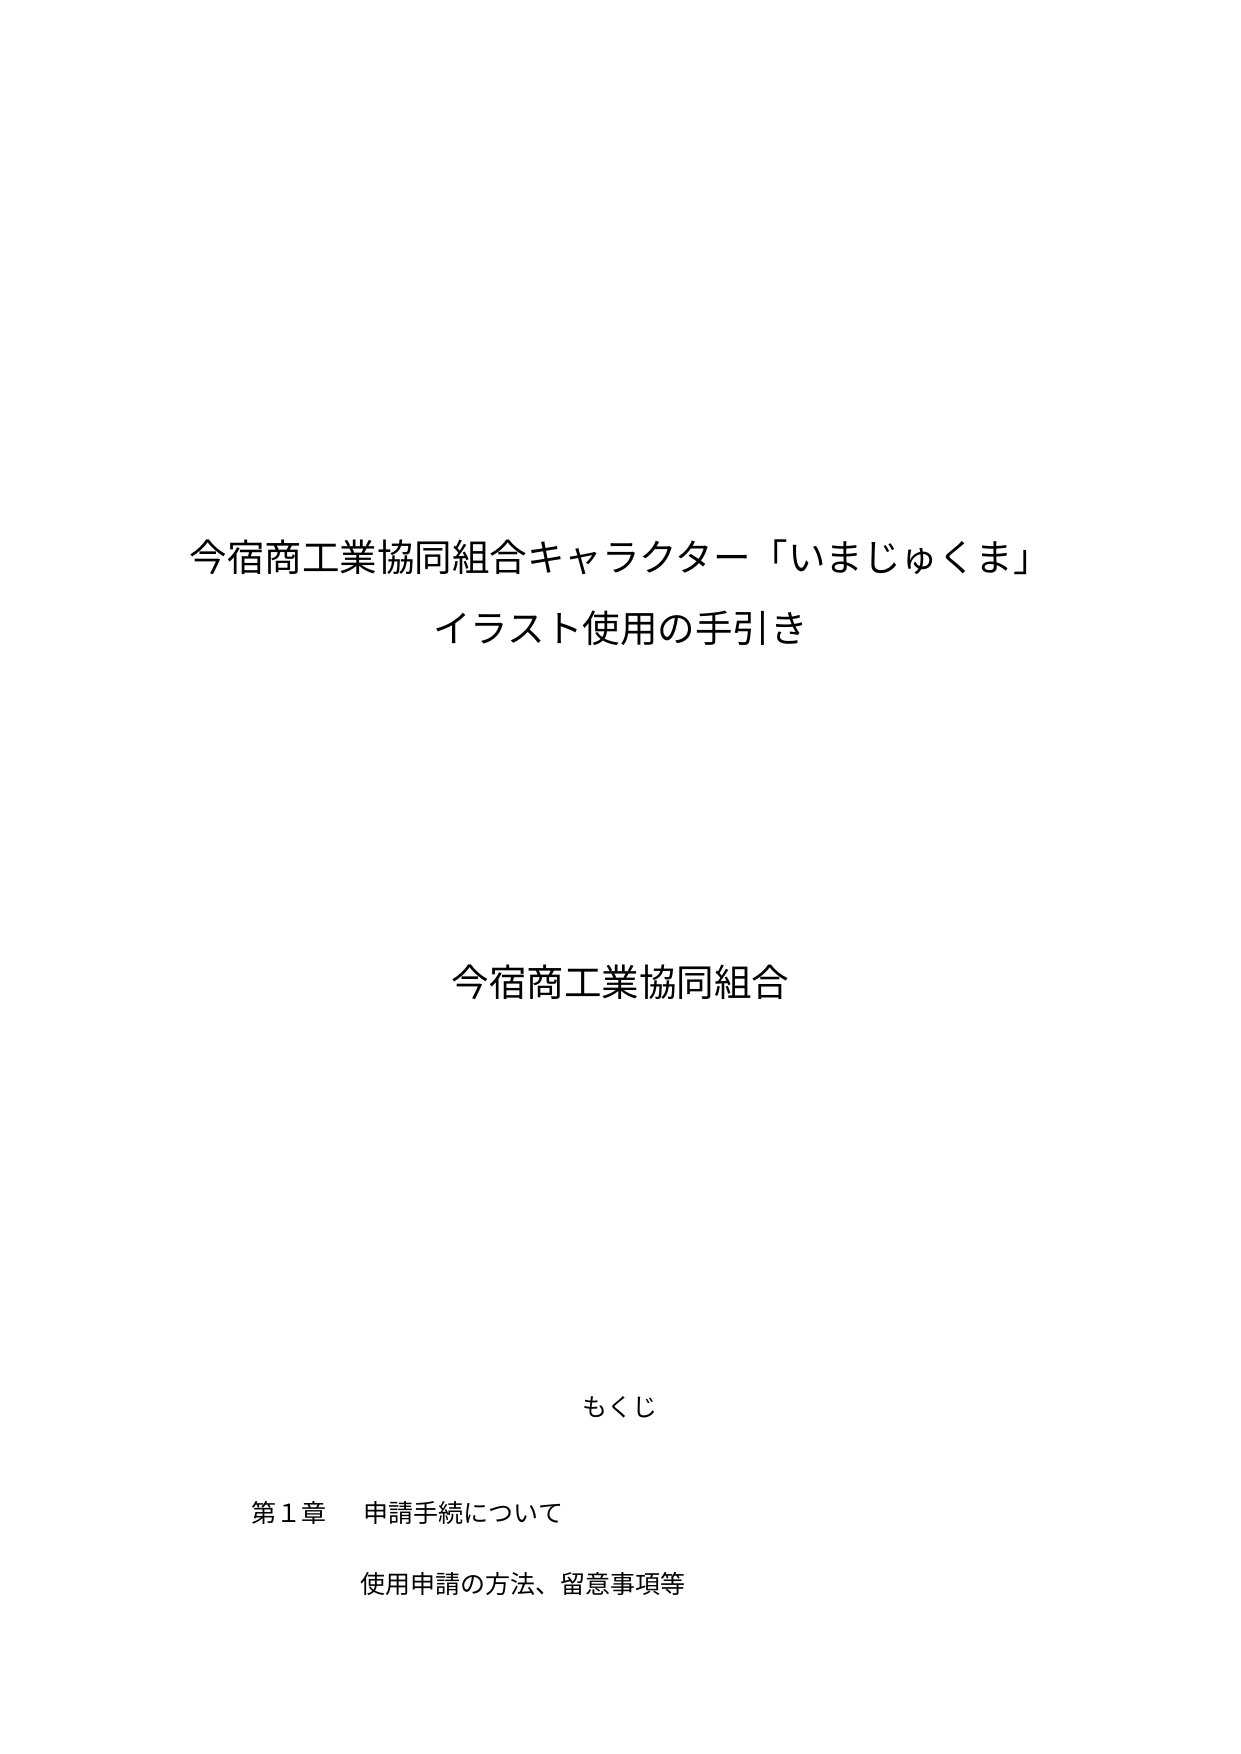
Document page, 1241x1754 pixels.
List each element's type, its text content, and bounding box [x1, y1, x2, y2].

text イラスト使用の手引き [148, 591, 1092, 662]
text 今宿商工業協同組合 [148, 945, 1092, 1016]
text もくじ [148, 1370, 1092, 1441]
text 今宿商工業協同組合キャラクター「いまじゅくま」 [148, 520, 1092, 591]
list 申請手続について [251, 1476, 1092, 1547]
list 使用申請の方法、留意事項等 [235, 1547, 1092, 1618]
